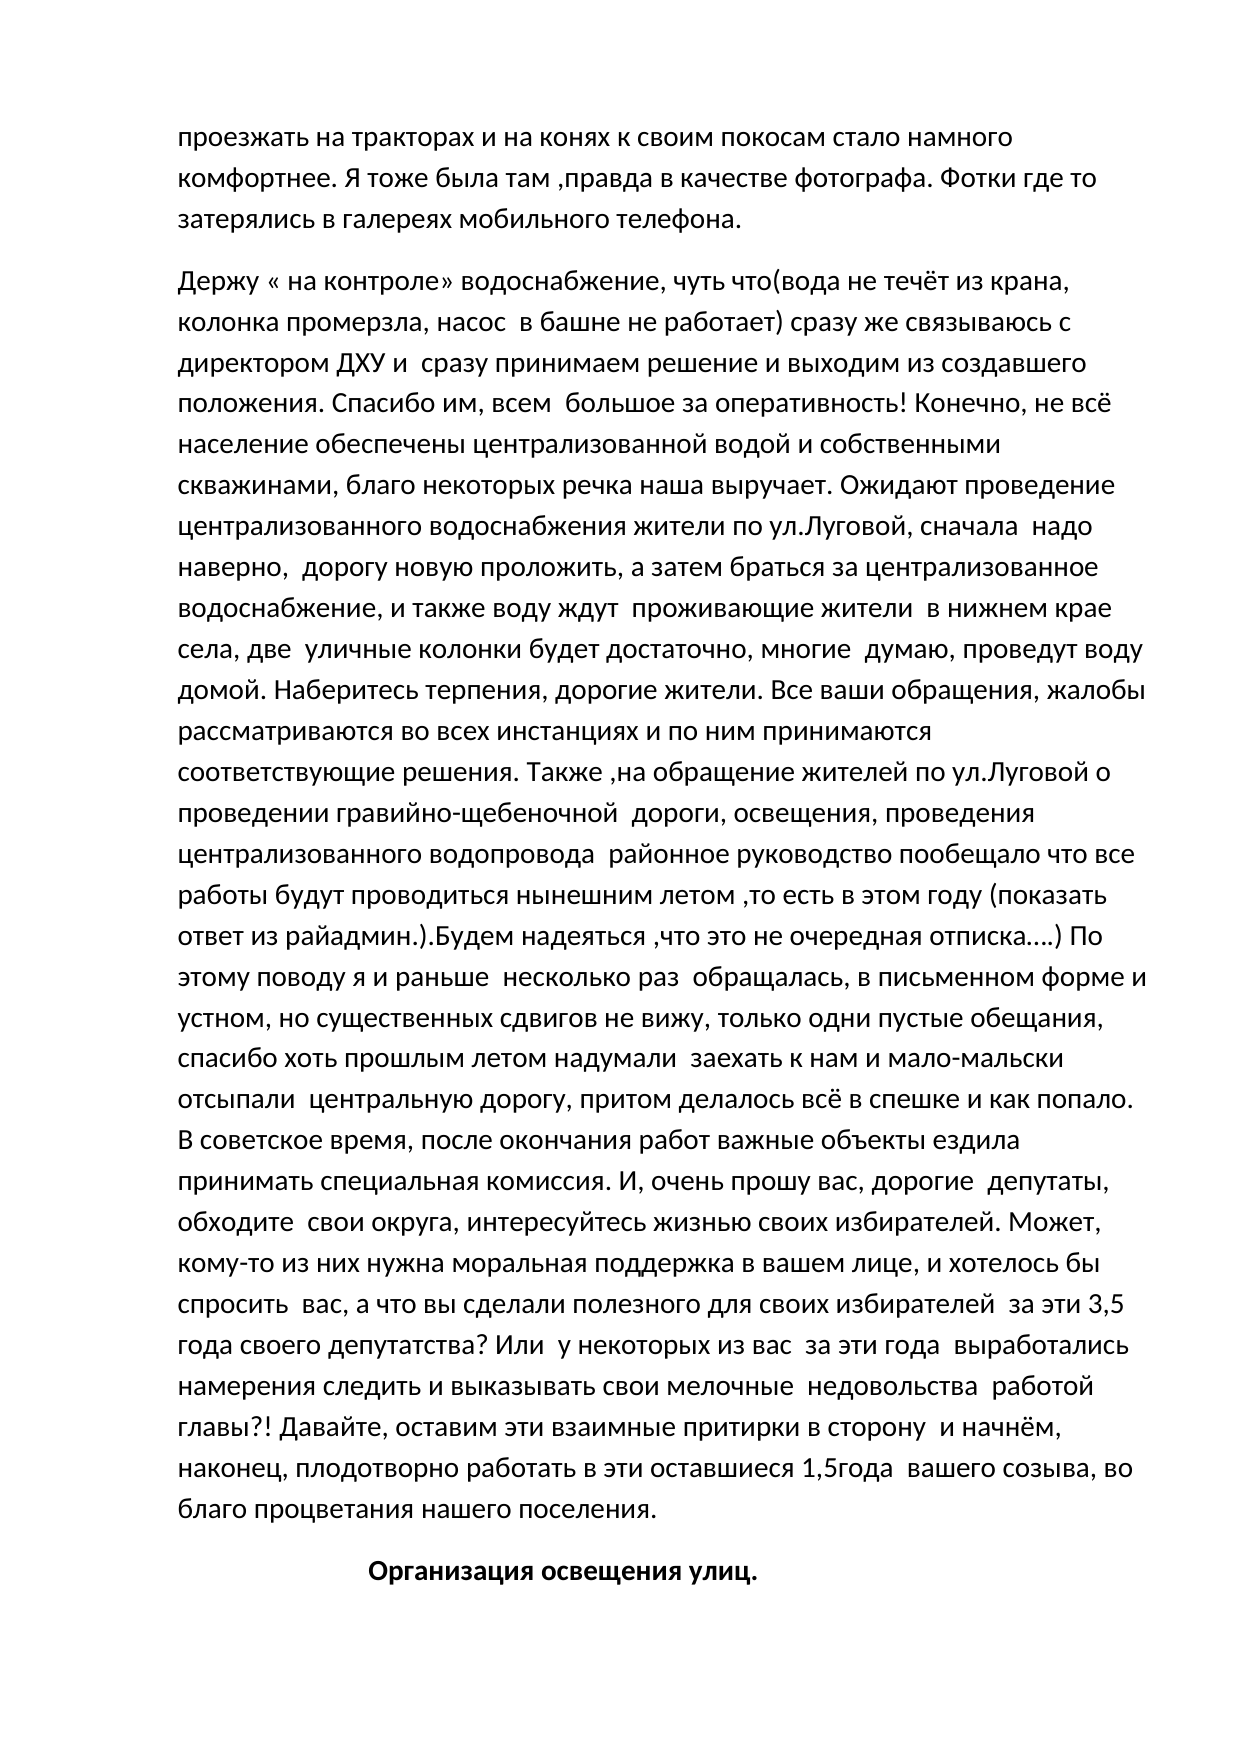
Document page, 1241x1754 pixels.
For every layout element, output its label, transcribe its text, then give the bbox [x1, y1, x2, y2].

text Держу « на контроле» водоснабжение, чуть что(вода не течёт из крана, колонка промерзла, насос в башне не работает) сразу же связываюсь с директором ДХУ и сразу принимаем решение и выходим из создавшего положения. Спасибо им, всем большое за оперативность! Конечно, не всё население обеспечены централизованной водой и собственными скважинами, благо некоторых речка наша выручает. Ожидают проведение централизованного водоснабжения жители по ул.Луговой, сначала надо наверно, дорогу новую проложить, а затем браться за централизованное водоснабжение, и также воду ждут проживающие жители в нижнем крае села, две уличные колонки будет достаточно, многие думаю, проведут воду домой. Наберитесь терпения, дорогие жители. Все ваши обращения, жалобы рассматриваются во всех инстанциях и по ним принимаются соответствующие решения. Также ,на обращение жителей по ул.Луговой о проведении гравийно-щебеночной дороги, освещения, проведения централизованного водопровода районное руководство пообещало что все работы будут проводиться нынешним летом ,то есть в этом году (показать ответ из райадмин.).Будем надеяться ,что это не очередная отписка….) По этому поводу я и раньше несколько раз обращалась, в письменном форме и устном, но существенных сдвигов не вижу, только одни пустые обещания, спасибо хоть прошлым летом надумали заехать к нам и мало-мальски отсыпали центральную дорогу, притом делалось всё в спешке и как попало. В советское время, после окончания работ важные объекты ездила принимать специальная комиссия. И, очень прошу вас, дорогие депутаты, обходите свои округа, интересуйтесь жизнью своих избирателей. Может, кому-то из них нужна моральная поддержка в вашем лице, и хотелось бы спросить вас, а что вы сделали полезного для своих избирателей за эти 3,5 года своего депутатства? Или у некоторых из вас за эти года выработались намерения следить и выказывать свои мелочные недовольства работой главы?! Давайте, оставим эти взаимные притирки в сторону и начнём, наконец, плодотворно работать в эти оставшиеся 1,5года вашего созыва, во благо процветания нашего поселения. [177, 262, 1152, 1526]
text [177, 118, 1152, 236]
text Организация освещения улиц. [177, 1552, 1152, 1587]
